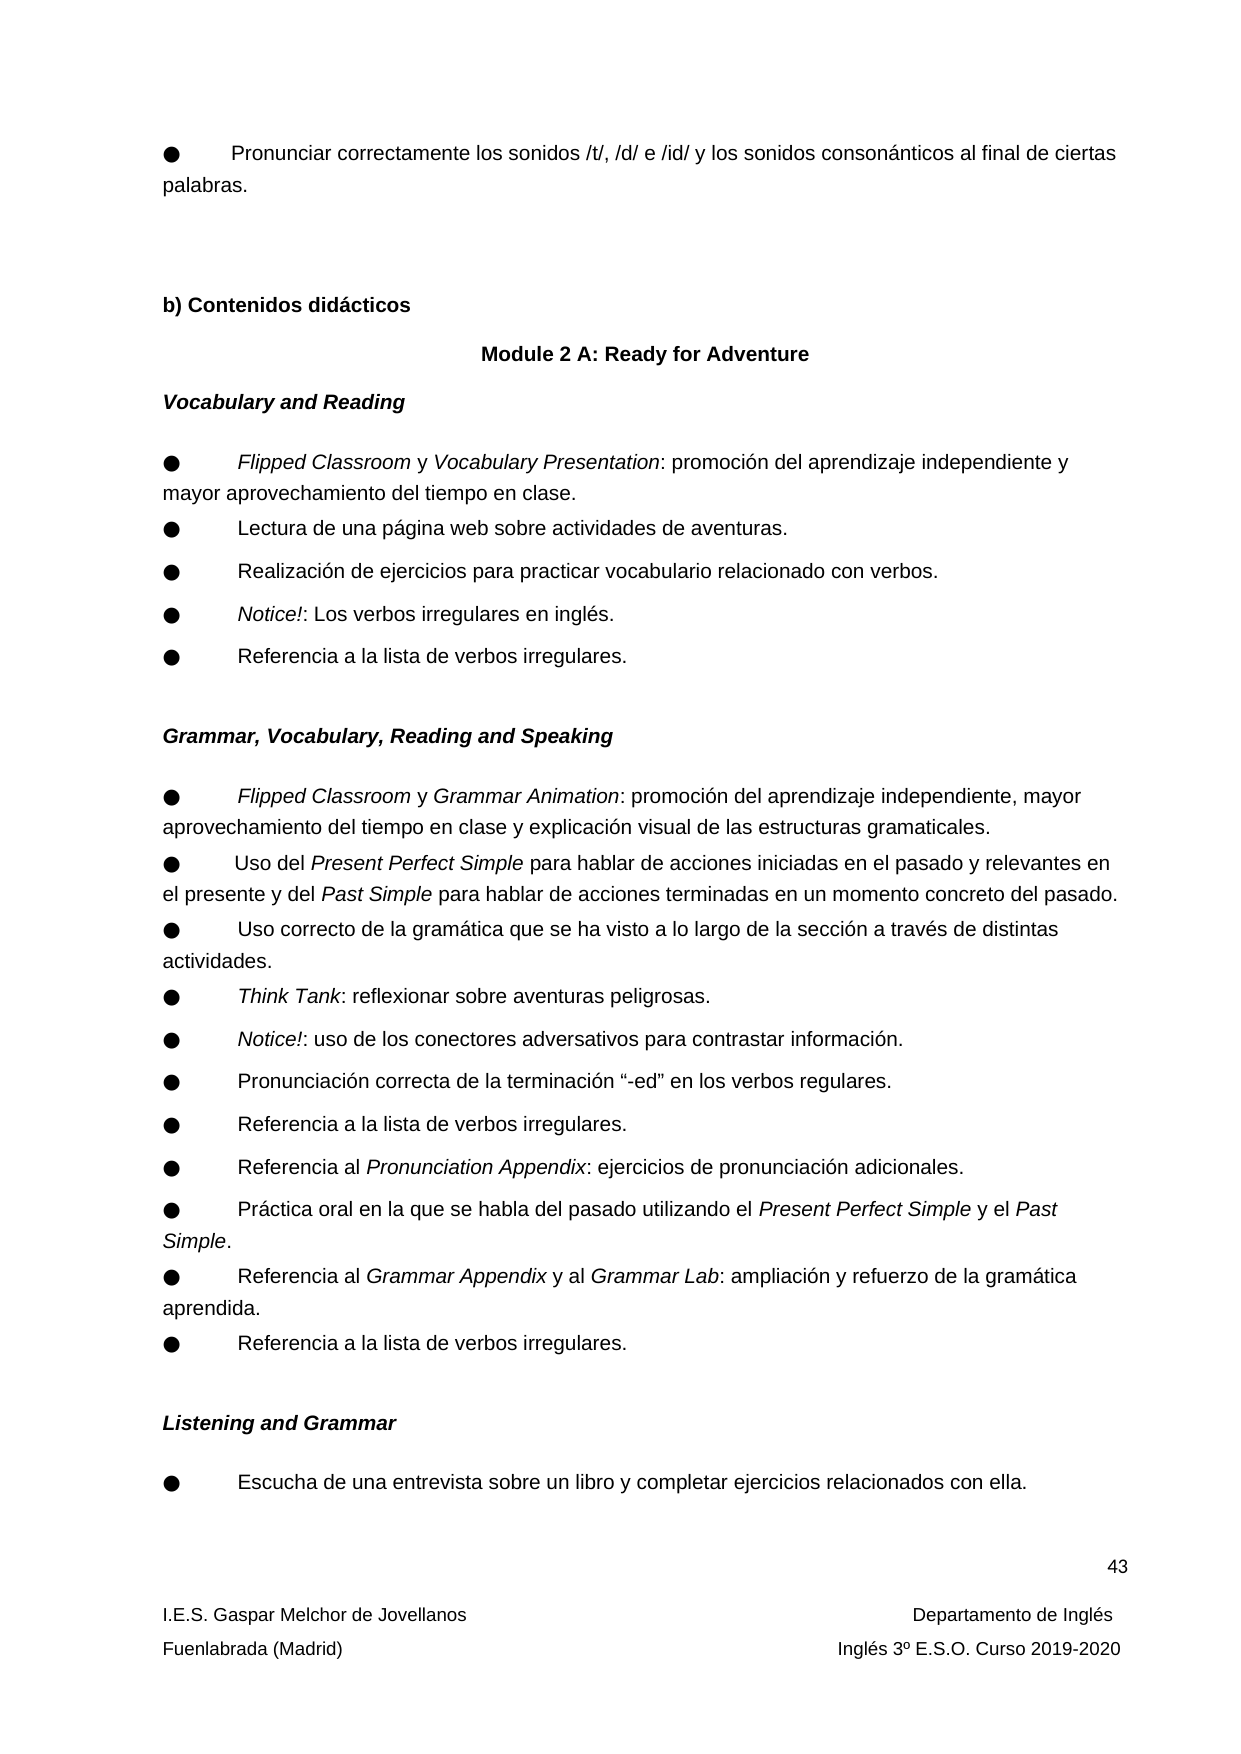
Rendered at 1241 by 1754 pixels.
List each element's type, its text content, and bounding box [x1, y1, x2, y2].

text Module 2 A: Ready for Adventure [162, 342, 1128, 366]
list Realización de ejercicios para practicar vocabulario relacionado con verbos. [162, 548, 1128, 590]
list Pronunciación correcta de la terminación “-ed” en los verbos regulares. [162, 1058, 1128, 1101]
text Vocabulary and Reading [162, 390, 1128, 414]
list Práctica oral en la que se habla del pasado utilizando el Present Perfect Simple y el Past Simple. [162, 1186, 1128, 1253]
list Lectura de una página web sobre actividades de aventuras. [162, 505, 1128, 548]
list Flipped Classroom y Grammar Animation: promoción del aprendizaje independiente, mayor aprovechamiento del tiempo en clase y explicación visual de las estructuras gramaticales. [162, 772, 1128, 839]
list Pronunciar correctamente los sonidos /t/, /d/ e /id/ y los sonidos consonánticos al final de ciertas palabras. [162, 130, 1128, 197]
list Referencia a la lista de verbos irregulares. [162, 1319, 1128, 1362]
list Referencia a la lista de verbos irregulares. [162, 633, 1128, 676]
text b) Contenidos didácticos [162, 293, 1128, 317]
list Referencia al Pronunciation Appendix: ejercicios de pronunciación adicionales. [162, 1143, 1128, 1186]
list Referencia al Grammar Appendix y al Grammar Lab: ampliación y refuerzo de la gramática aprendida. [162, 1253, 1128, 1319]
list Escucha de una entrevista sobre un libro y completar ejercicios relacionados con ella. [162, 1459, 1128, 1501]
list Flipped Classroom y Vocabulary Presentation: promoción del aprendizaje independiente y mayor aprovechamiento del tiempo en clase. [162, 438, 1128, 505]
list Notice!: Los verbos irregulares en inglés. [162, 590, 1128, 633]
list Notice!: uso de los conectores adversativos para contrastar información. [162, 1015, 1128, 1058]
text Listening and Grammar [162, 1410, 1128, 1434]
list Uso correcto de la gramática que se ha visto a lo largo de la sección a través de distintas actividades. [162, 906, 1128, 972]
list Uso del Present Perfect Simple para hablar de acciones iniciadas en el pasado y relevantes en el presente y del Past Simple para hablar de acciones terminadas en un momento concreto del pasado. [162, 839, 1128, 906]
list Referencia a la lista de verbos irregulares. [162, 1101, 1128, 1143]
list Think Tank: reflexionar sobre aventuras peligrosas. [162, 972, 1128, 1015]
text Grammar, Vocabulary, Reading and Speaking [162, 724, 1128, 748]
